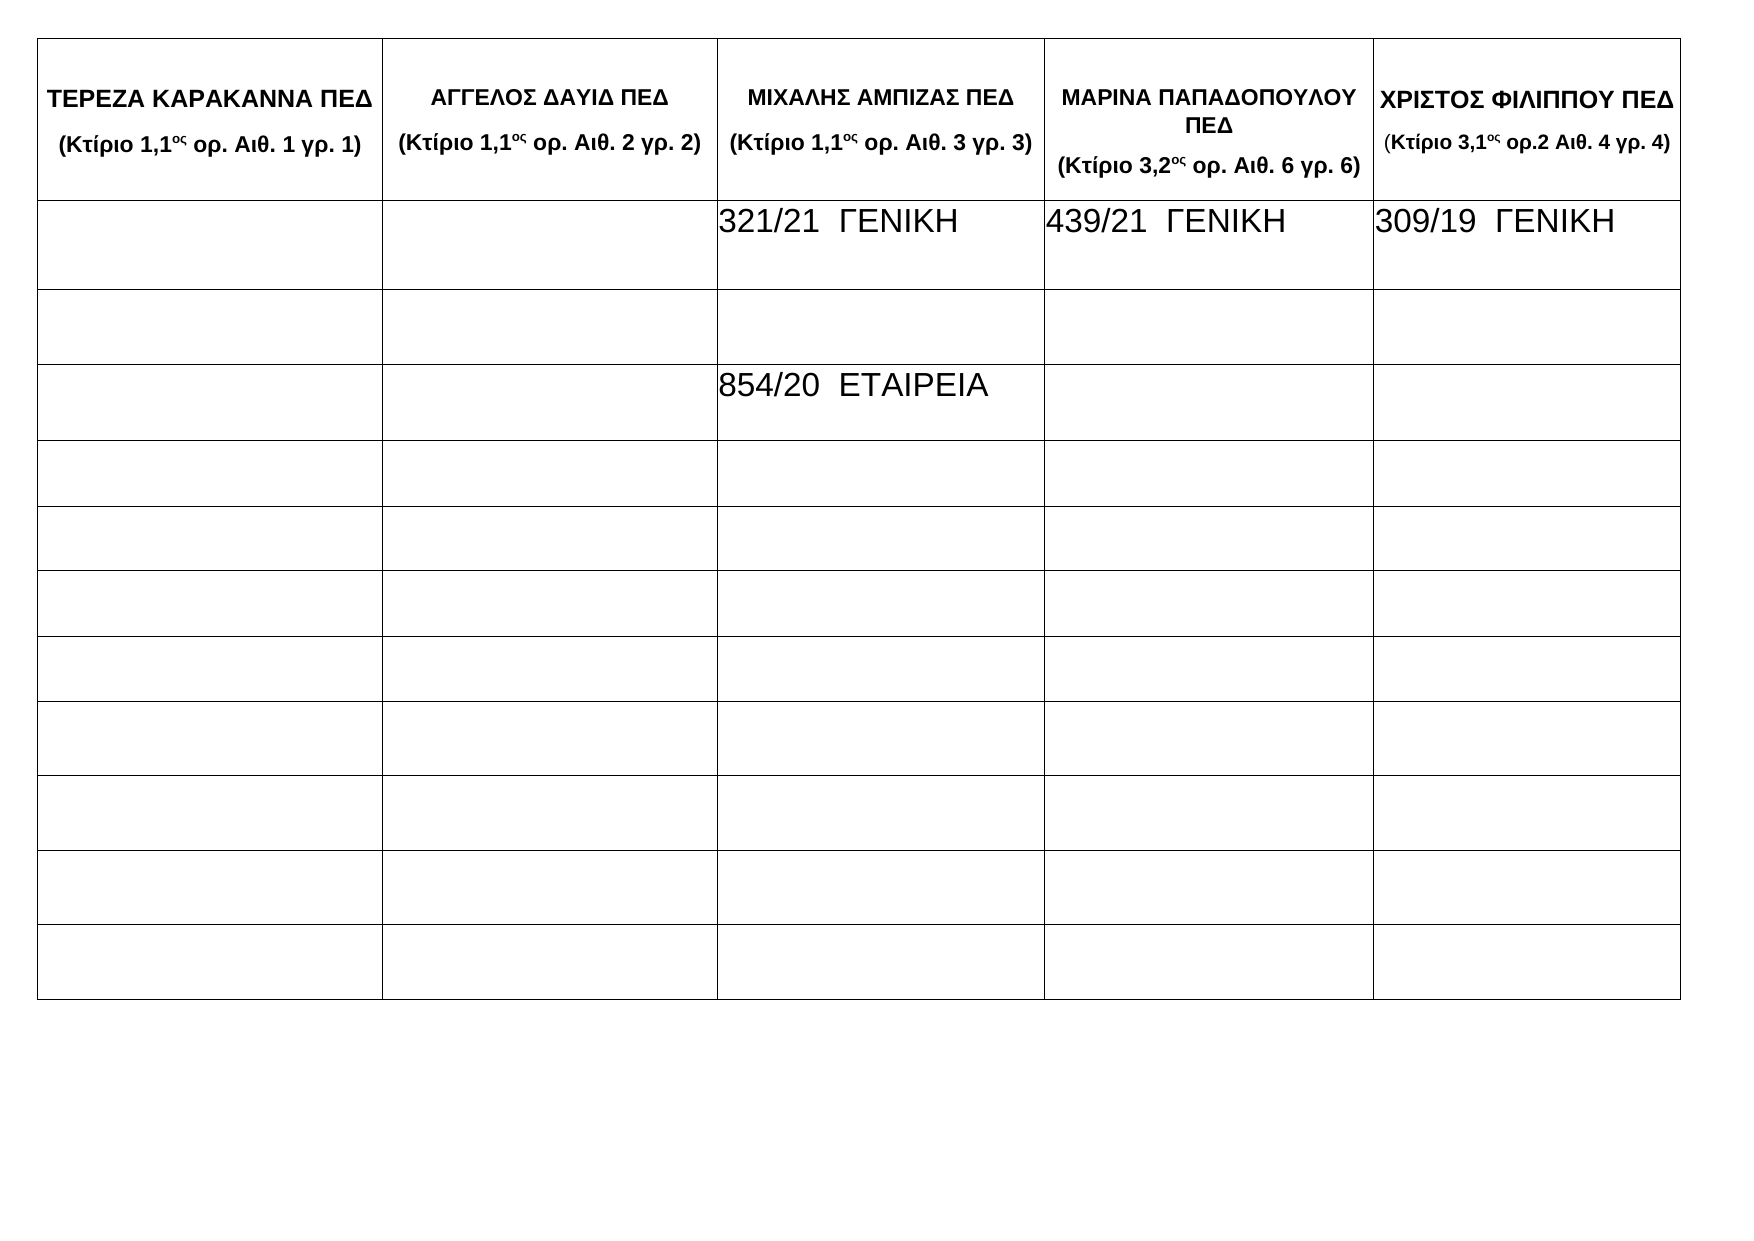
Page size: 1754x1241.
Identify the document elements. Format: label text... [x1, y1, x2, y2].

table_cell [38, 365, 382, 440]
table_cell [38, 290, 382, 364]
table_cell [383, 365, 717, 440]
table_cell [38, 571, 382, 636]
table_cell [383, 637, 717, 701]
table_cell [1374, 571, 1680, 636]
table_cell [1045, 776, 1373, 850]
table_cell [718, 702, 1044, 775]
table_cell [1374, 702, 1680, 775]
table_cell [38, 201, 382, 289]
table_cell [383, 925, 717, 998]
table_cell [718, 637, 1044, 701]
table_cell [718, 925, 1044, 998]
table_cell [383, 507, 717, 570]
table_cell [38, 776, 382, 850]
table_cell [383, 441, 717, 506]
table_cell [1374, 851, 1680, 924]
table_cell [1374, 507, 1680, 570]
table_header ΑΓΓΕΛΟΣ ΔΑΥΙΔ ΠΕΔ (Κτίριο 1,1ος ορ. Αιθ. 2 γρ. 2) [383, 39, 717, 200]
table_cell [38, 925, 382, 998]
table_cell [383, 571, 717, 636]
table_cell [383, 702, 717, 775]
table_cell [1045, 925, 1373, 998]
table_cell [38, 441, 382, 506]
table_cell [718, 776, 1044, 850]
table_cell [383, 290, 717, 364]
table_cell [1374, 776, 1680, 850]
table_cell [1045, 571, 1373, 636]
table_cell [1374, 365, 1680, 440]
table_cell [38, 851, 382, 924]
table_header ΜΑΡΙΝΑ ΠΑΠΑΔΟΠΟΥΛΟΥ ΠΕΔ (Κτίριο 3,2ος ορ. Αιθ. 6 γρ. 6) [1045, 39, 1373, 200]
table_cell [718, 507, 1044, 570]
table_cell 439/21 ΓΕΝΙΚΗ [1045, 201, 1373, 289]
table_cell [383, 201, 717, 289]
table_header ΜΙΧΑΛΗΣ ΑΜΠΙΖΑΣ ΠΕΔ (Κτίριο 1,1ος ορ. Αιθ. 3 γρ. 3) [718, 39, 1044, 200]
table_cell [1374, 441, 1680, 506]
table_cell [718, 571, 1044, 636]
table_cell [1045, 441, 1373, 506]
table_cell [38, 702, 382, 775]
table_cell [383, 776, 717, 850]
table_cell [1045, 702, 1373, 775]
table_cell [1045, 290, 1373, 364]
table_cell [718, 441, 1044, 506]
table_cell [1374, 290, 1680, 364]
table_header ΤΕΡΕΖΑ ΚΑΡΑΚΑΝΝΑ ΠΕΔ (Κτίριο 1,1ος ορ. Αιθ. 1 γρ. 1) [38, 39, 382, 200]
table_header ΧΡΙΣΤΟΣ ΦΙΛΙΠΠΟΥ ΠΕΔ (Κτίριο 3,1ος ορ.2 Αιθ. 4 γρ. 4) [1374, 39, 1680, 200]
table_cell 309/19 ΓΕΝΙΚΗ [1374, 201, 1680, 289]
table_cell [718, 851, 1044, 924]
table_cell [1374, 637, 1680, 701]
table_cell [718, 290, 1044, 364]
table_cell [1045, 637, 1373, 701]
table_cell [38, 507, 382, 570]
table_cell [1045, 507, 1373, 570]
table_cell 854/20 ΕΤΑΙΡΕΙΑ [718, 365, 1044, 440]
table_cell 321/21 ΓΕΝΙΚΗ [718, 201, 1044, 289]
table_cell [1045, 851, 1373, 924]
table_cell [38, 637, 382, 701]
table_cell [1374, 925, 1680, 998]
table_cell [383, 851, 717, 924]
table_cell [1045, 365, 1373, 440]
